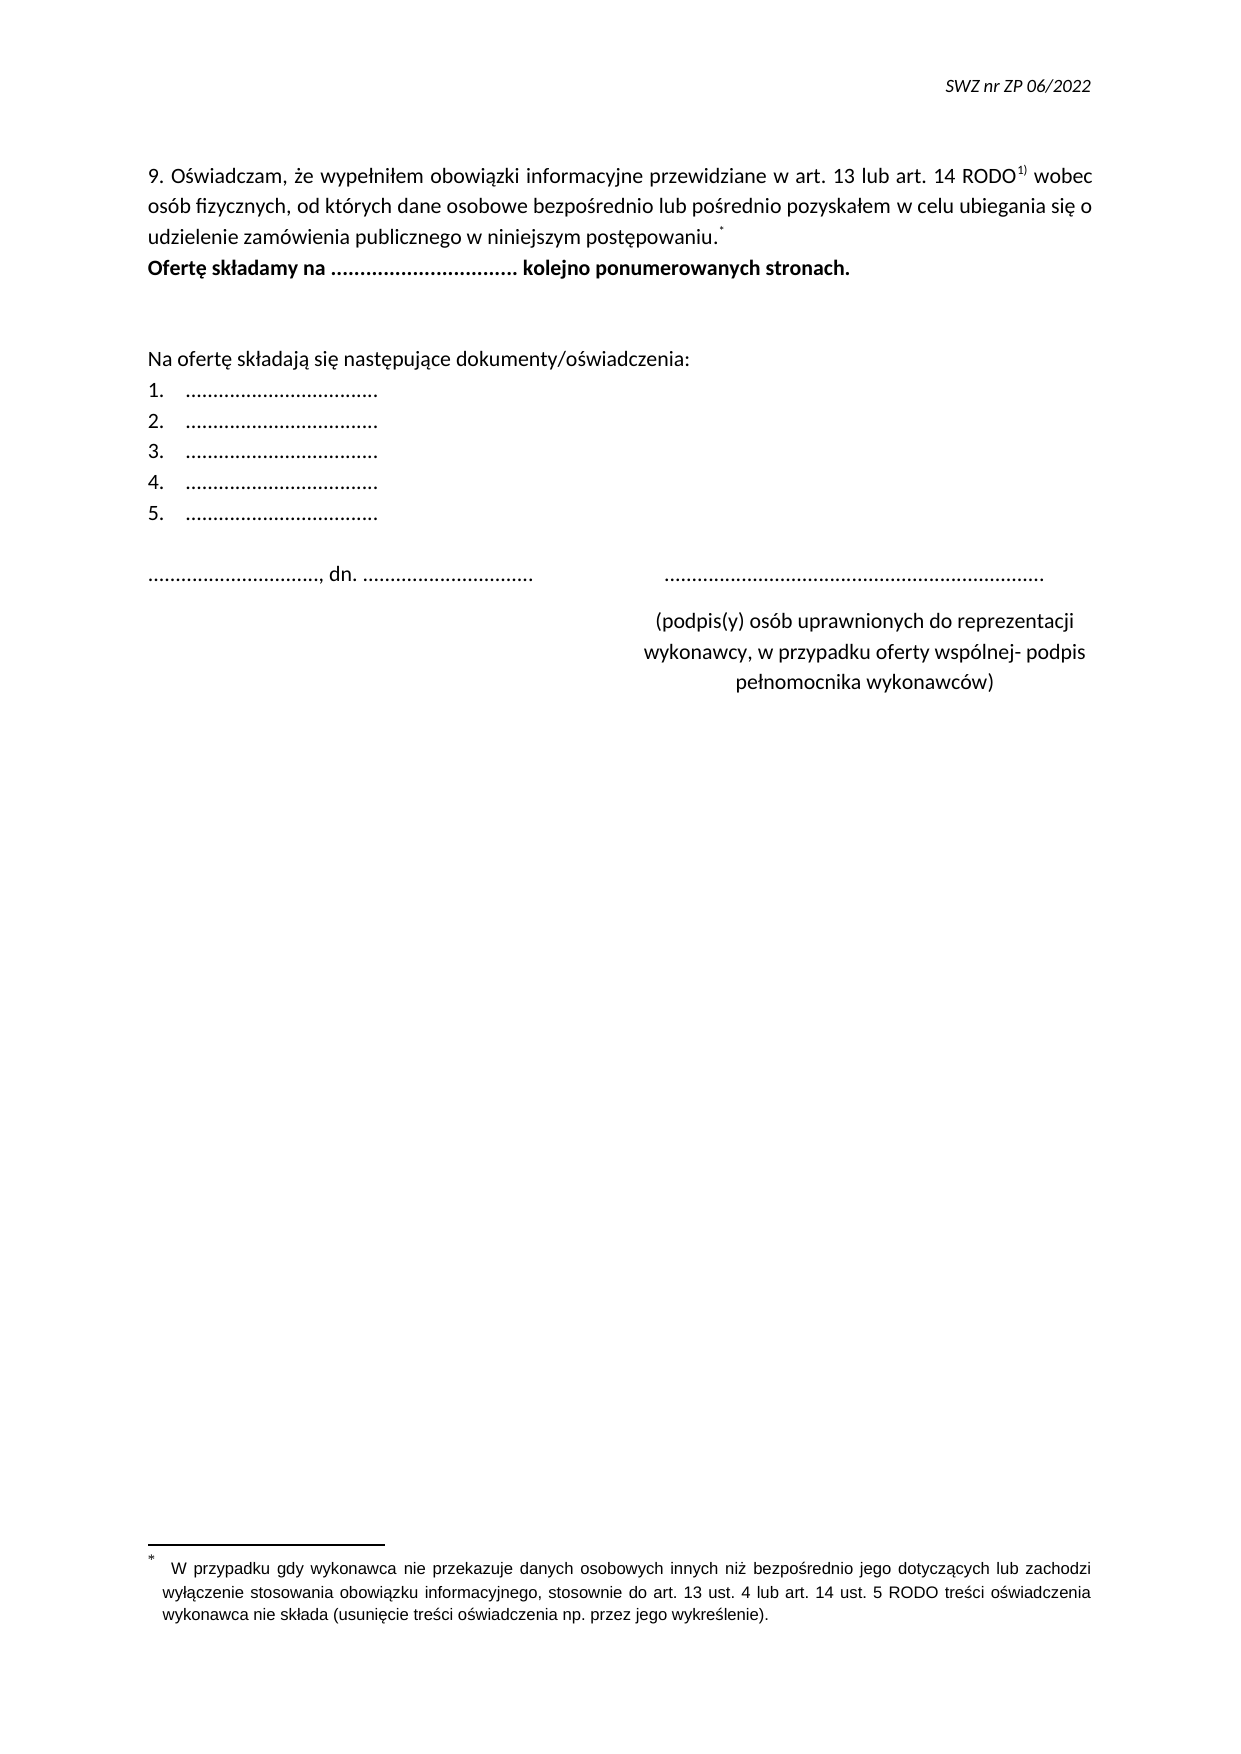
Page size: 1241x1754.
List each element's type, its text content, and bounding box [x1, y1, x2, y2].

list ................................... [148, 376, 1093, 403]
list ................................... [148, 407, 1093, 433]
list ................................... [148, 437, 1093, 464]
list ................................... [148, 468, 1093, 495]
list ................................... [148, 499, 1093, 525]
text 9. Oświadczam, że wypełniłem obowiązki informacyjne przewidziane w art. 13 lub art. 14 RODO1) wobec osób fizycznych, od których dane osobowe bezpośrednio lub pośrednio pozyskałem w celu ubiegania się o udzielenie zamówienia publicznego w niniejszym postępowaniu. [148, 162, 1093, 250]
text Ofertę składamy na ................................ kolejno ponumerowanych stronach. [148, 254, 1093, 280]
text ..............................., dn. ............................... ..................................................................... [148, 560, 1093, 587]
text (podpis(y) osób uprawnionych do reprezentacji wykonawcy, w przypadku oferty wspólnej- podpis pełnomocnika wykonawców) [637, 607, 1093, 695]
text Na ofertę składają się następujące dokumenty/oświadczenia: [148, 346, 1093, 372]
